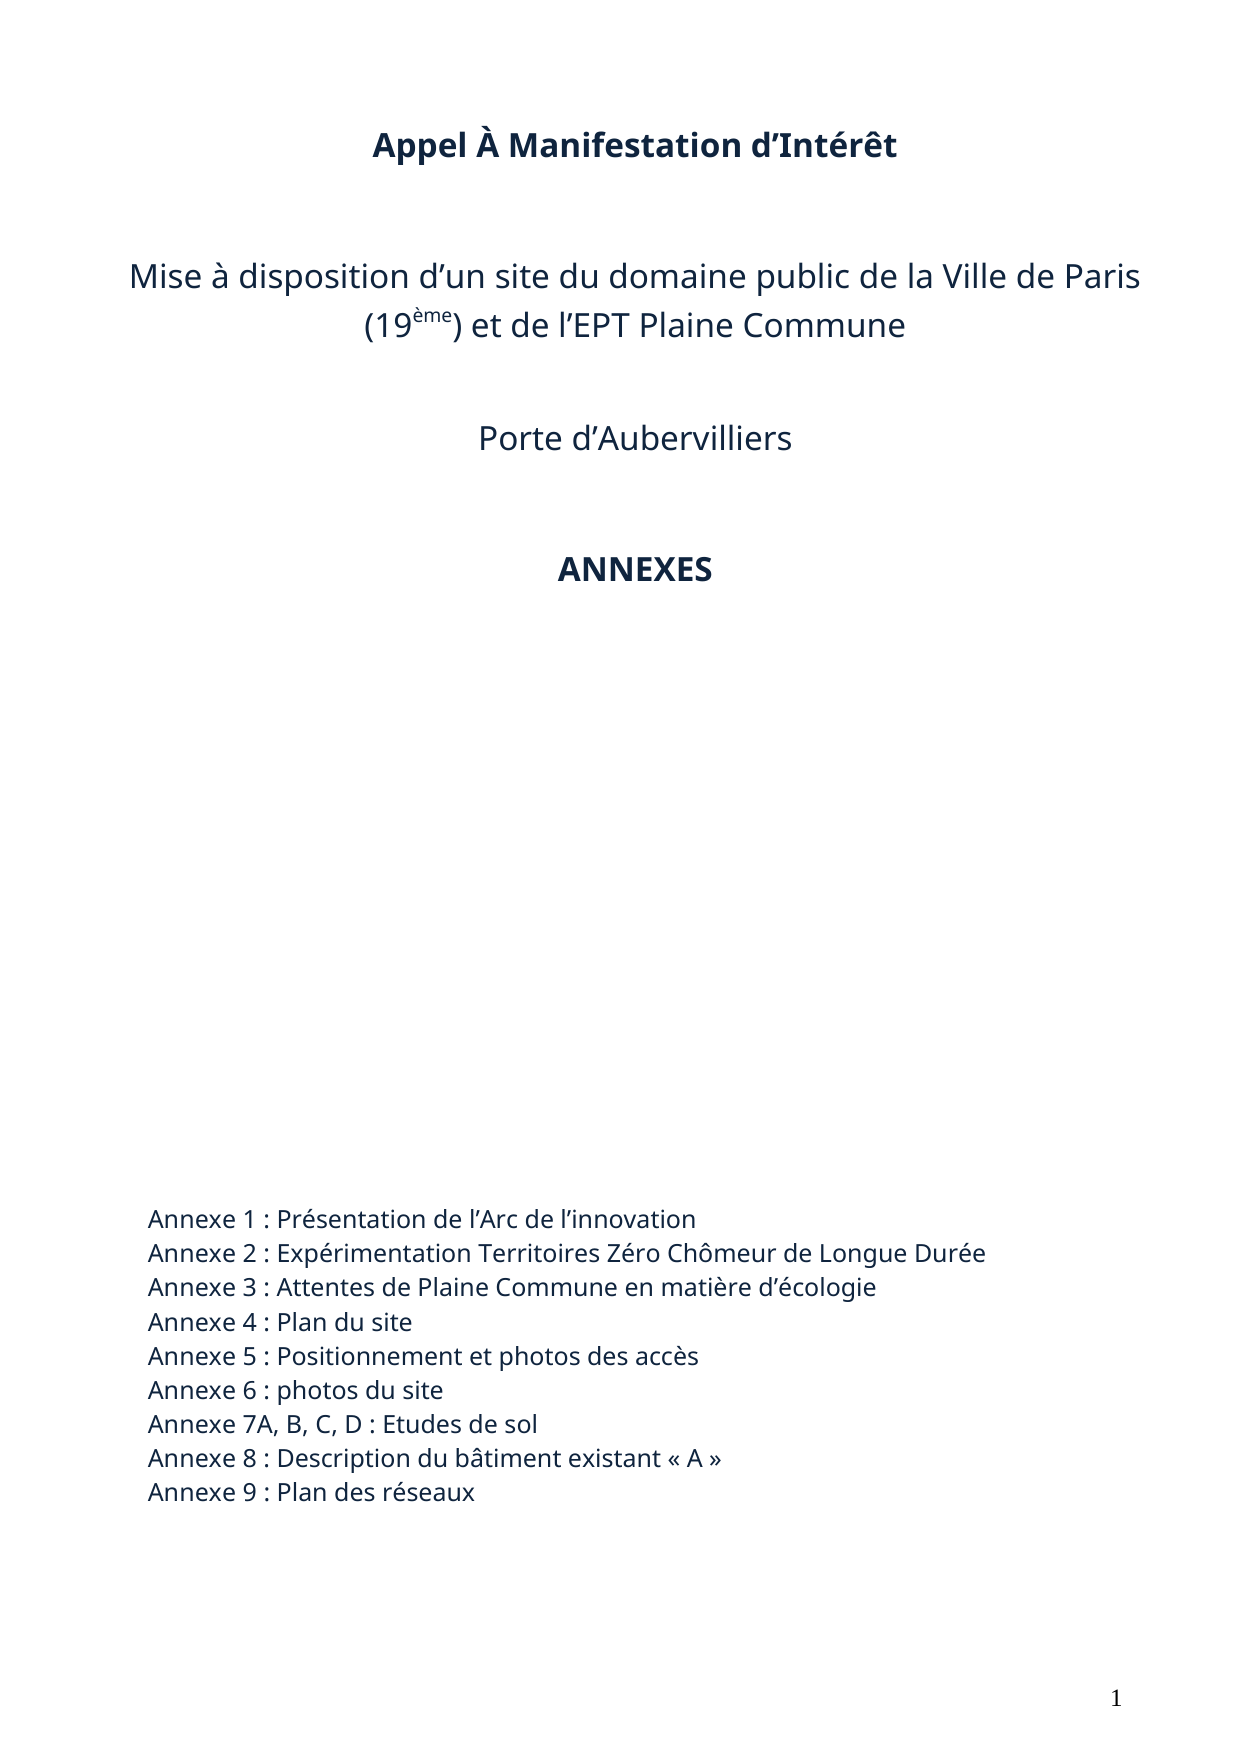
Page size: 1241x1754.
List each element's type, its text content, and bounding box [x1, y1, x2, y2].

text Annexe 1 : Présentation de l’Arc de l’innovation [148, 1202, 1122, 1236]
text Appel À Manifestation d’Intérêt [92, 122, 1179, 167]
text Porte d’Aubervilliers [92, 414, 1179, 460]
text Annexe 4 : Plan du site [148, 1304, 1122, 1338]
text Annexe 6 : photos du site [148, 1372, 1122, 1406]
text ANNEXES [92, 546, 1179, 591]
text Annexe 8 : Description du bâtiment existant « A » [148, 1440, 1122, 1474]
text Annexe 5 : Positionnement et photos des accès [148, 1338, 1122, 1372]
text Annexe 2 : Expérimentation Territoires Zéro Chômeur de Longue Durée [148, 1236, 1122, 1270]
text Annexe 3 : Attentes de Plaine Commune en matière d’écologie [148, 1270, 1122, 1304]
text Annexe 9 : Plan des réseaux [148, 1474, 1122, 1508]
text Mise à disposition d’un site du domaine public de la Ville de Paris (19ème) et de l’EPT Plaine Commune [92, 253, 1179, 347]
text Annexe 7A, B, C, D : Etudes de sol [148, 1406, 1122, 1440]
